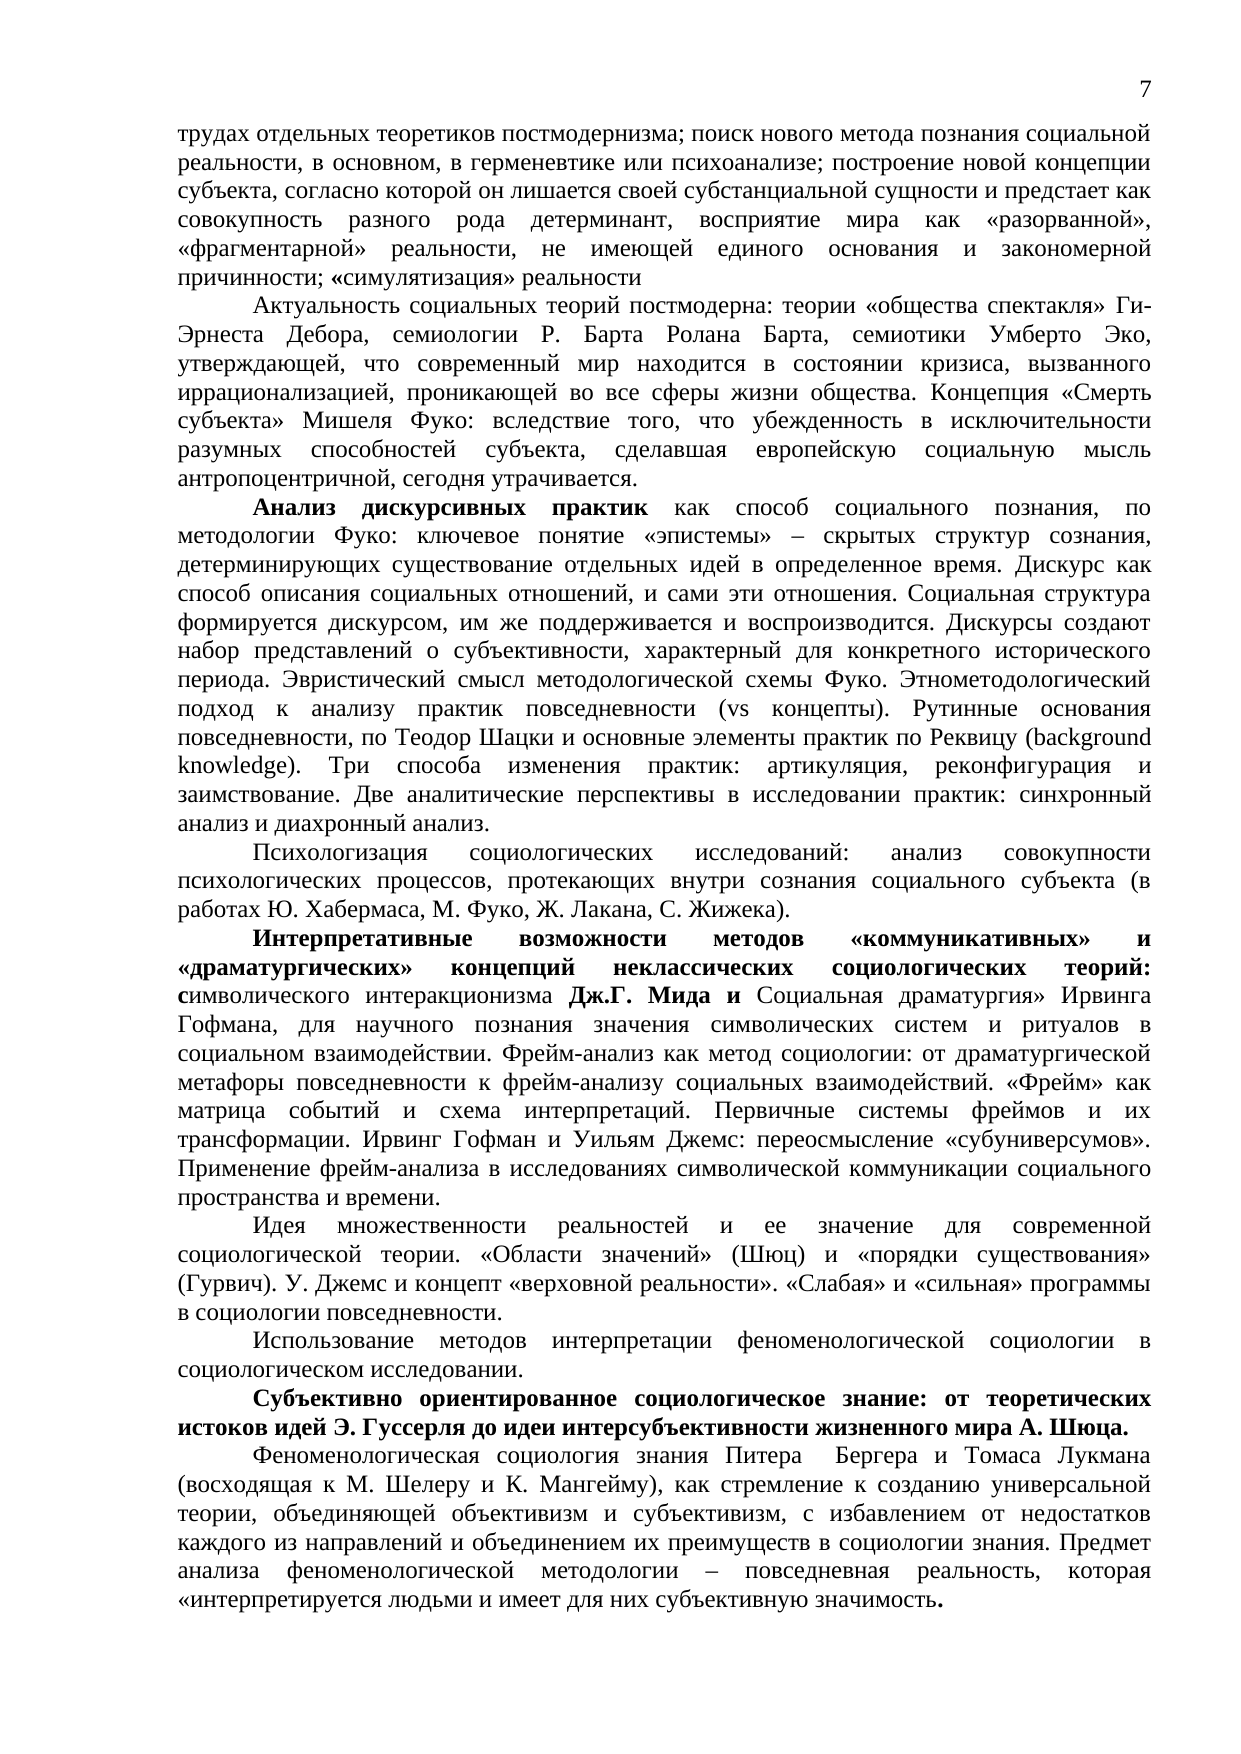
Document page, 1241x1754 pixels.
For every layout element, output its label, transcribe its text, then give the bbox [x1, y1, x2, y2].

text Интерпретативные возможности методов «коммуникативных» и «драматургических» концепций неклассических социологических теорий: символического интеракционизма Дж.Г. Мида и Социальная драматургия» Ирвинга Гофмана, для научного познания значения cимволических систем и ритуалов в социальном взаимодействии. Фрейм-анализ как метод социологии: от драматургической метафоры повседневности к фрейм-анализу социальных взаимодействий. «Фрейм» как матрица событий и схема интерпретаций. Первичные системы фреймов и их трансформации. Ирвинг Гофман и Уильям Джемс: переосмысление «субуниверсумов». Применение фрейм-анализа в исследованиях символической коммуникации социального пространства и времени. [177, 923, 1152, 1211]
text Использование методов интерпретации феноменологической социологии в социологическом исследовании. [177, 1326, 1152, 1383]
text Субъективно ориентированное социологическое знание: от теоретических истоков идей Э. Гуссерля до идеи интерсубъективности жизненного мира А. Шюца. [177, 1383, 1152, 1441]
text Актуальность социальных теорий постмодерна: теории «общества спектакля» Ги-Эрнеста Дебора, семиологии Р. Барта Ролана Барта, семиотики Умберто Эко, утверждающей, что современный мир находится в состоянии кризиса, вызванного иррационализацией, проникающей во все сферы жизни общества. Концепция «Смерть субъекта» Мишеля Фуко: вследствие того, что убежденность в исключительности разумных способностей субъекта, сделавшая европейскую социальную мысль антропоцентричной, сегодня утрачивается. [177, 291, 1152, 492]
text Психологизация социологических исследований: анализ совокупности психологических процессов, протекающих внутри сознания социального субъекта (в работах Ю. Хабермаса, М. Фуко, Ж. Лакана, С. Жижека). [177, 837, 1152, 923]
text Идея множественности реальностей и ее значение для современной социологической теории. «Области значений» (Шюц) и «порядки существования» (Гурвич). У. Джемс и концепт «верховной реальности». «Слабая» и «сильная» программы в социологии повседневности. [177, 1211, 1152, 1326]
text Анализ дискурсивных практик как способ социального познания, по методологии Фуко: ключевое понятие «эпистемы» – скрытых структур сознания, детерминирующих существование отдельных идей в определенное время. Дискурс как способ описания социальных отношений, и сами эти отношения. Социальная структура формируется дискурсом, им же поддерживается и воспроизводится. Дискурсы создают набор представлений о субъективности, характерный для конкретного исторического периода. Эвристический смысл методологической схемы Фуко. Этнометодологический подход к анализу практик повседневности (vs концепты). Рутинные основания повседневности, по Теодор Шацки и основные элементы практик по Реквицу (background knowledge). Три способа изменения практик: артикуляция, реконфигурация и заимствование. Две аналитические перспективы в исследовании практик: синхронный анализ и диахронный анализ. [177, 492, 1152, 837]
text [177, 118, 1152, 291]
text Феноменологическая социология знания Питера Бергера и Томаса Лукмана (восходящая к М. Шелеру и К. Мангейму), как стремление к созданию универсальной теории, объединяющей объективизм и субъективизм, с избавлением от недостатков каждого из направлений и объединением их преимуществ в социологии знания. Предмет анализа феноменологической методологии – повседневная реальность, которая «интерпретируется людьми и имеет для них субъективную значимость. [177, 1441, 1152, 1613]
